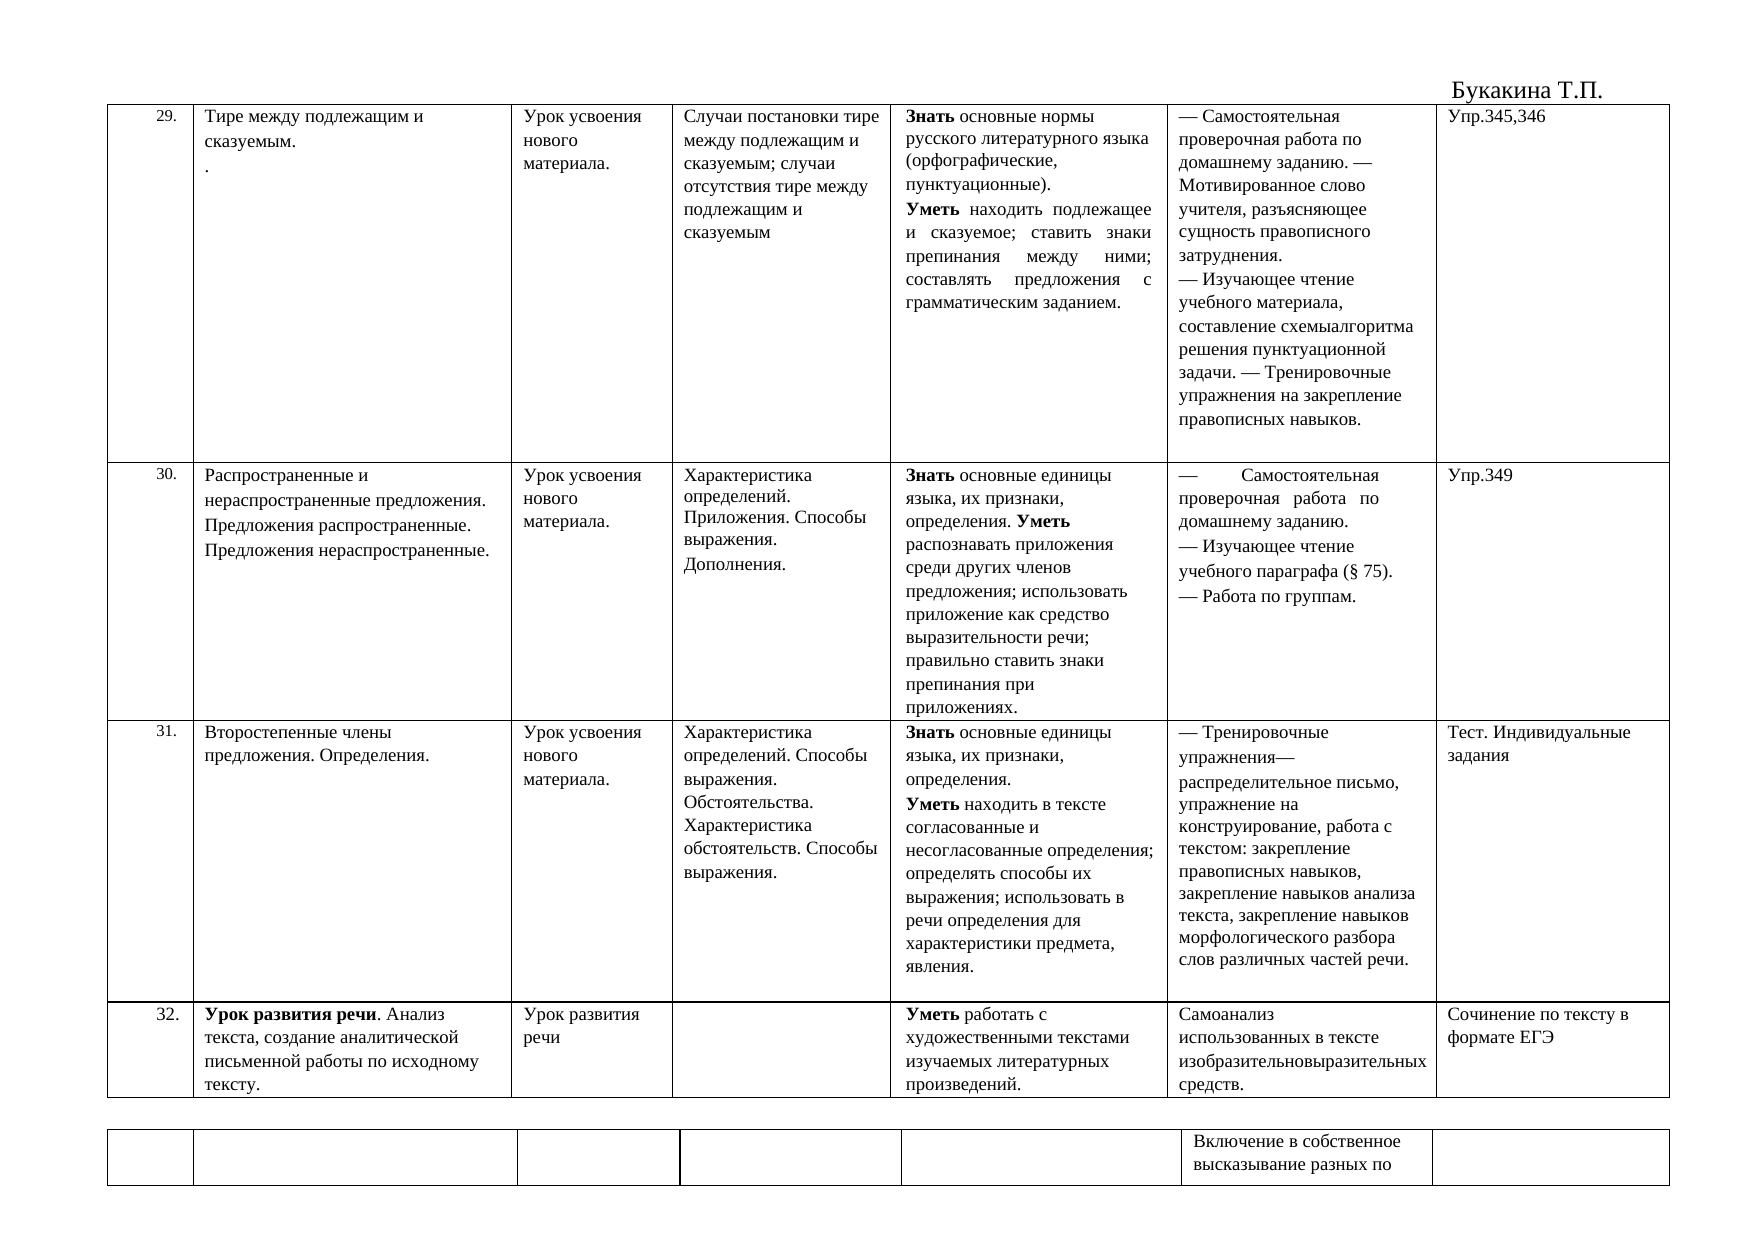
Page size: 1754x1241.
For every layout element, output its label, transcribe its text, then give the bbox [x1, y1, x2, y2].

table_header [108, 1130, 193, 1185]
table_cell Характеристика определений. Способы выражения. Обстоятельства. Характеристика обстоятельств. Способы выражения. [673, 721, 890, 1001]
table_cell Урок усвоения нового материала. [512, 463, 672, 719]
table_cell Урок развития речи [512, 1003, 672, 1097]
table_cell 29. [108, 105, 193, 462]
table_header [1182, 1130, 1432, 1185]
table_cell 32. [108, 1003, 193, 1097]
table_cell Знать основные нормы русского литературного языка (орфографические, пунктуационные). Уметь находить подлежащее и сказуемое; ставить знаки препинания между ними; составлять предложения с грамматическим заданием. [891, 105, 1167, 462]
table_cell — Тренировочные упражнения— распределительное письмо, упражнение на конструирование, работа с текстом: закрепление правописных навыков, закрепление навыков анализа текста, закрепление навыков морфологического разбора слов различных частей речи. [1168, 721, 1436, 1001]
table_cell Упр.349 [1437, 463, 1669, 719]
table_cell Случаи постановки тире между подлежащим и сказуемым; случаи отсутствия тире между подлежащим и сказуемым [673, 105, 890, 462]
table_header [518, 1130, 679, 1185]
table_cell 31. [108, 721, 193, 1001]
table_cell — Самостоятельная проверочная работа по домашнему заданию. — Мотивированное слово учителя, разъясняющее сущность правописного затруднения. — Изучающее чтение учебного материала, составление схемыалгоритма решения пунктуационной задачи. — Тренировочные упражнения на закрепление правописных навыков. [1168, 105, 1436, 462]
table_cell Знать основные единицы языка, их признаки, определения. Уметь распознавать приложения среди других членов предложения; использовать приложение как средство выразительности речи; правильно ставить знаки препинания при приложениях. [891, 463, 1167, 719]
table_cell Тире между подлежащим и сказуемым. . [194, 105, 511, 462]
table_cell Второстепенные члены предложения. Определения. [194, 721, 511, 1001]
table_cell Распространенные и нераспространенные предложения. Предложения распространенные. Предложения нераспространенные. [194, 463, 511, 719]
table_cell Упр.345,346 [1437, 105, 1669, 462]
table_header [902, 1130, 1181, 1185]
table_cell 30. [108, 463, 193, 719]
table_cell Уметь работать с художественными текстами изучаемых литературных произведений. [891, 1003, 1167, 1097]
table_cell Урок усвоения нового материала. [512, 105, 672, 462]
table_cell Знать основные единицы языка, их признаки, определения. Уметь находить в тексте согласованные и несогласованные определения; определять способы их выражения; использовать в речи определения для характеристики предмета, явления. [891, 721, 1167, 1001]
table_cell Урок усвоения нового материала. [512, 721, 672, 1001]
table_cell Самоанализ использованных в тексте изобразительновыразительных средств. [1168, 1003, 1436, 1097]
table_cell Характеристика определений. Приложения. Способы выражения. Дополнения. [673, 463, 890, 719]
table_header [1433, 1130, 1669, 1185]
table_cell Урок развития речи. Анализ текста, создание аналитической письменной работы по исходному тексту. [194, 1003, 511, 1097]
table_cell Тест. Индивидуальные задания [1437, 721, 1669, 1001]
table_cell — Самостоятельная проверочная работа по домашнему заданию. — Изучающее чтение учебного параграфа (§ 75). — Работа по группам. [1168, 463, 1436, 719]
table_header [194, 1130, 517, 1185]
table_header [681, 1130, 901, 1185]
table_cell Сочинение по тексту в формате ЕГЭ [1437, 1003, 1669, 1097]
table_cell [673, 1003, 890, 1097]
